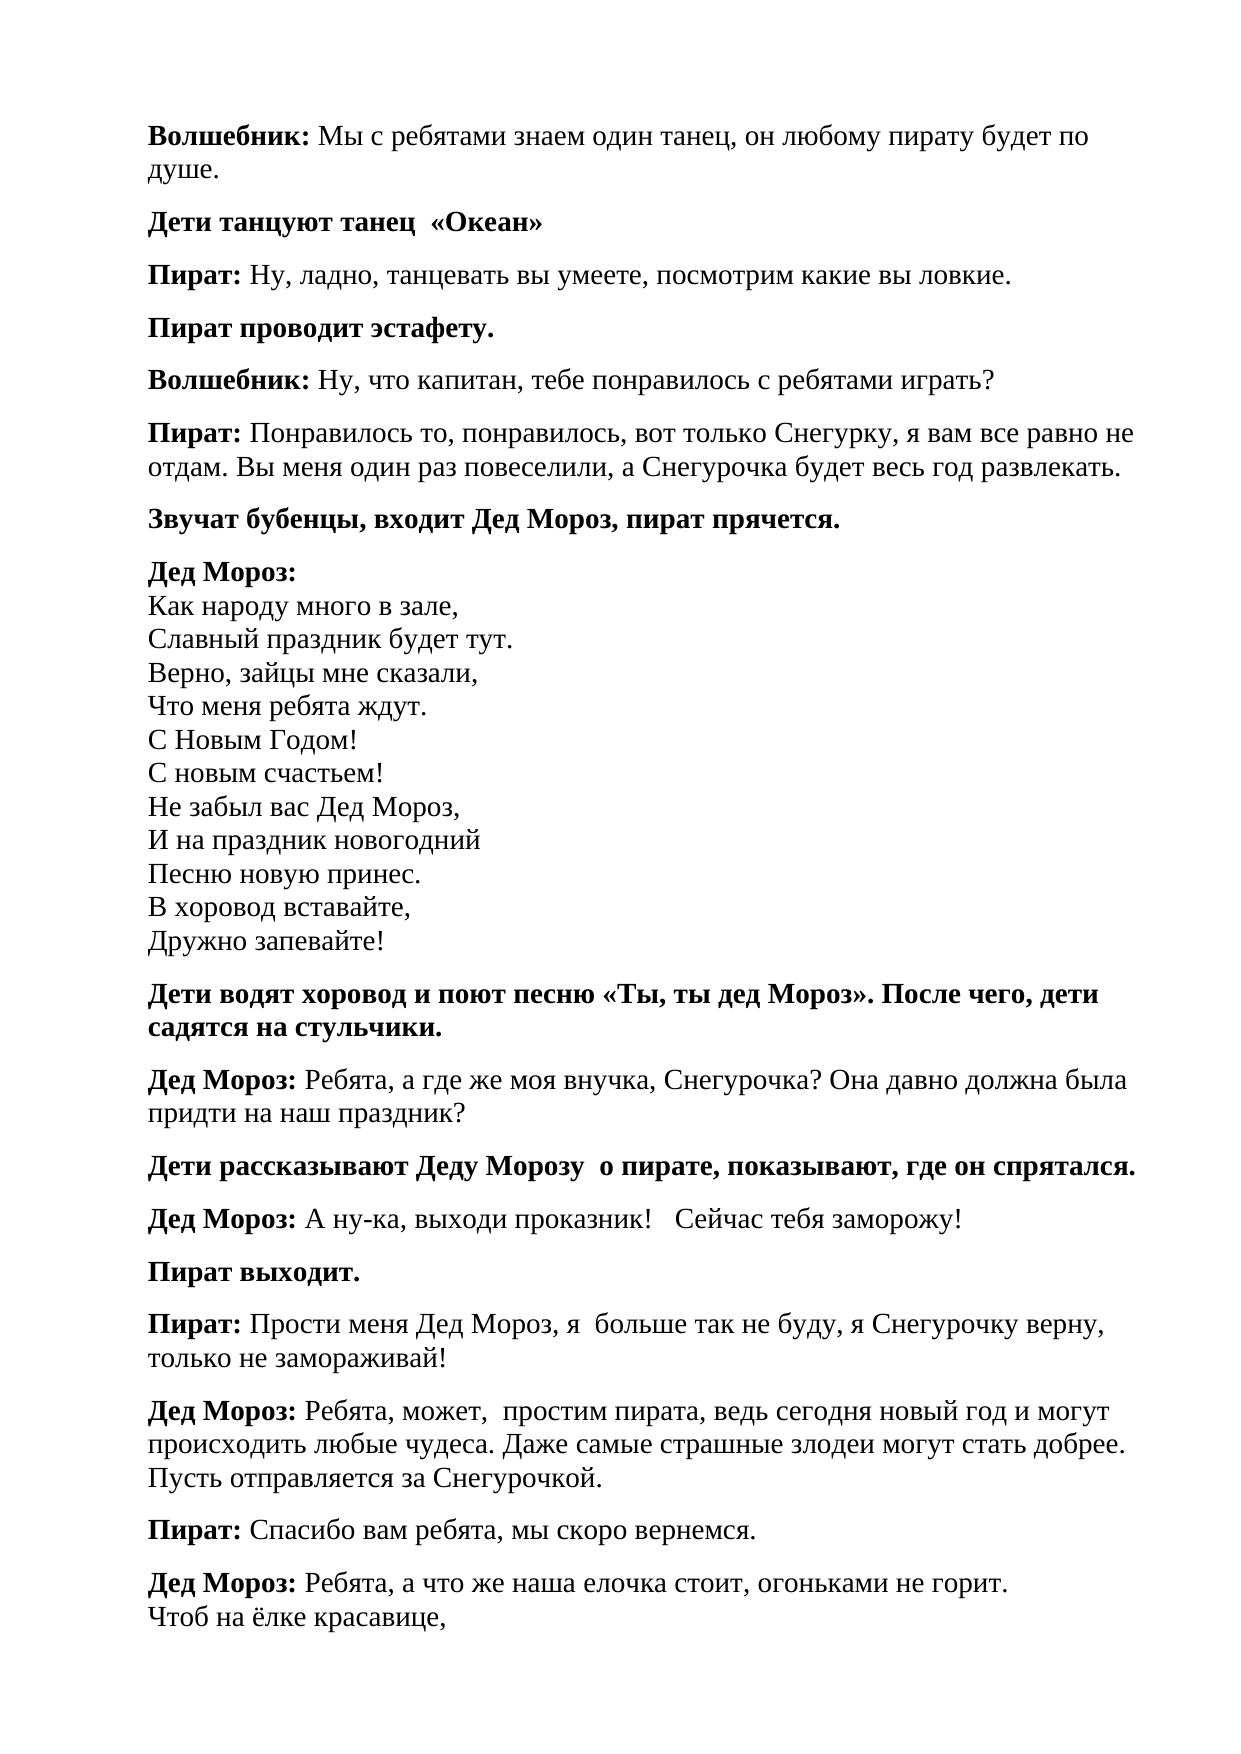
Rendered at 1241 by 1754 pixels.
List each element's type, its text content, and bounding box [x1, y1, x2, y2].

text Пират: Понравилось то, понравилось, вот только Снегурку, я вам все равно не отдам. Вы меня один раз повеселили, а Снегурочка будет весь год развлекать. [148, 415, 1152, 482]
text Пират выходит. [148, 1254, 1152, 1287]
text Дед Мороз: Ребята, может, простим пирата, ведь сегодня новый год и могут происходить любые чудеса. Даже самые страшные злодеи могут стать добрее. Пусть отправляется за Снегурочкой. [148, 1393, 1152, 1493]
text Дети танцуют танец «Океан» [148, 204, 1152, 238]
text Дети рассказывают Деду Морозу о пирате, показывают, где он спрятался. [148, 1148, 1152, 1182]
text Пират: Ну, ладно, танцевать вы умеете, посмотрим какие вы ловкие. [148, 257, 1152, 291]
text Дед Мороз: Ребята, а что же наша елочка стоит, огоньками не горит. [148, 1565, 1152, 1599]
text Дед Мороз: А ну-ка, выходи проказник! Сейчас тебя заморожу! [148, 1201, 1152, 1234]
text Как народу много в зале, [148, 588, 1152, 621]
text Что меня ребята ждут. [148, 688, 1152, 722]
text Пират проводит эстафету. [148, 310, 1152, 343]
text Пират: Спасибо вам ребята, мы скоро вернемся. [148, 1512, 1152, 1546]
text Верно, зайцы мне сказали, [148, 655, 1152, 688]
text Дед Мороз: [148, 554, 1152, 588]
text Пират: Прости меня Дед Мороз, я больше так не буду, я Снегурочку верну, только не замораживай! [148, 1306, 1152, 1373]
text Дети водят хоровод и поют песню «Ты, ты дед Мороз». После чего, дети садятся на стульчики. [148, 976, 1152, 1043]
text Дед Мороз: Ребята, а где же моя внучка, Снегурочка? Она давно должна была придти на наш праздник? [148, 1062, 1152, 1129]
text Волшебник: Мы с ребятами знаем один танец, он любому пирату будет по душе. [148, 118, 1152, 185]
text С Новым Годом! С новым счастьем! Не забыл вас Дед Мороз, И на праздник новогодний Песню новую принес. В хоровод вставайте, Дружно запевайте! [148, 722, 1152, 957]
text Волшебник: Ну, что капитан, тебе понравилось с ребятами играть? [148, 362, 1152, 396]
text Славный праздник будет тут. [148, 621, 1152, 655]
text Чтоб на ёлке красавице, [148, 1599, 1152, 1632]
text Звучат бубенцы, входит Дед Мороз, пират прячется. [148, 501, 1152, 535]
